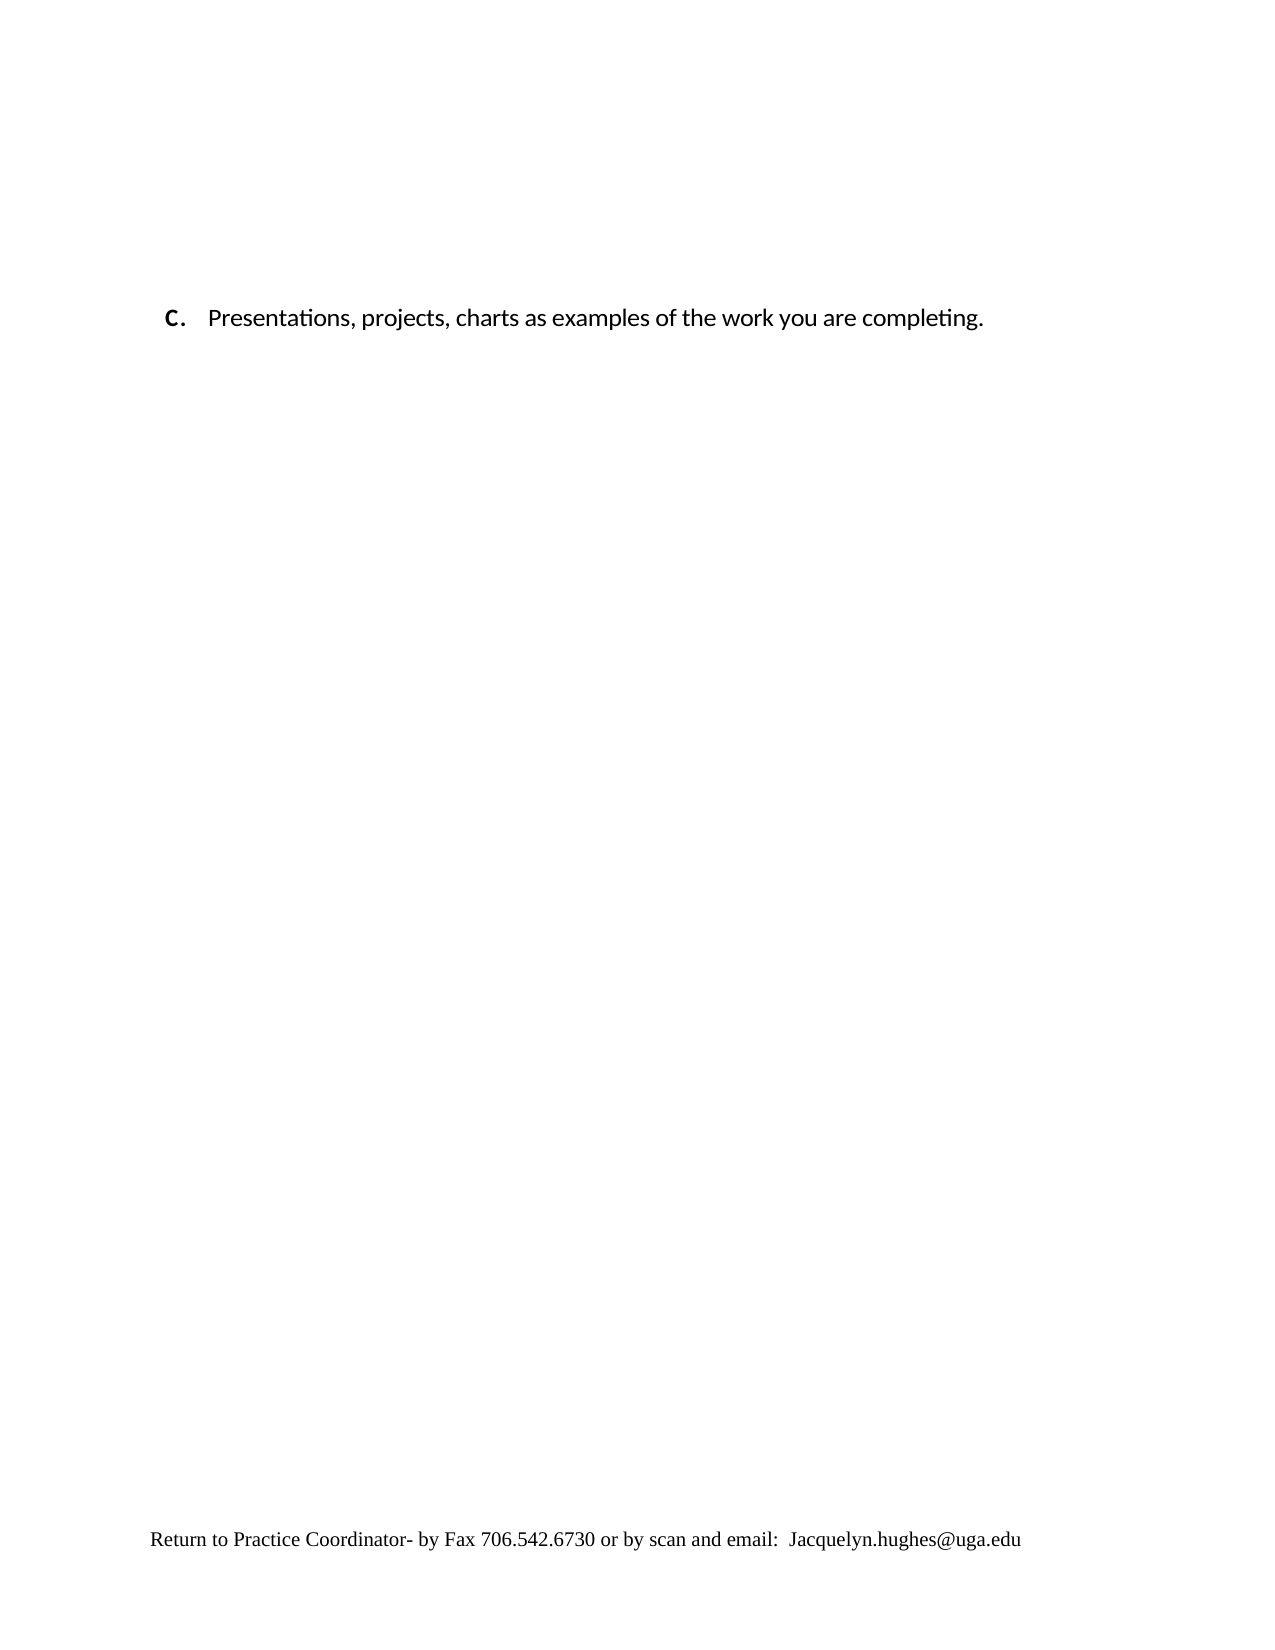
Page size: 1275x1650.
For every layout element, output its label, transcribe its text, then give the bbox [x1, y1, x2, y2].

list Presentations, projects, charts as examples of the work you are completing. [157, 150, 1087, 370]
